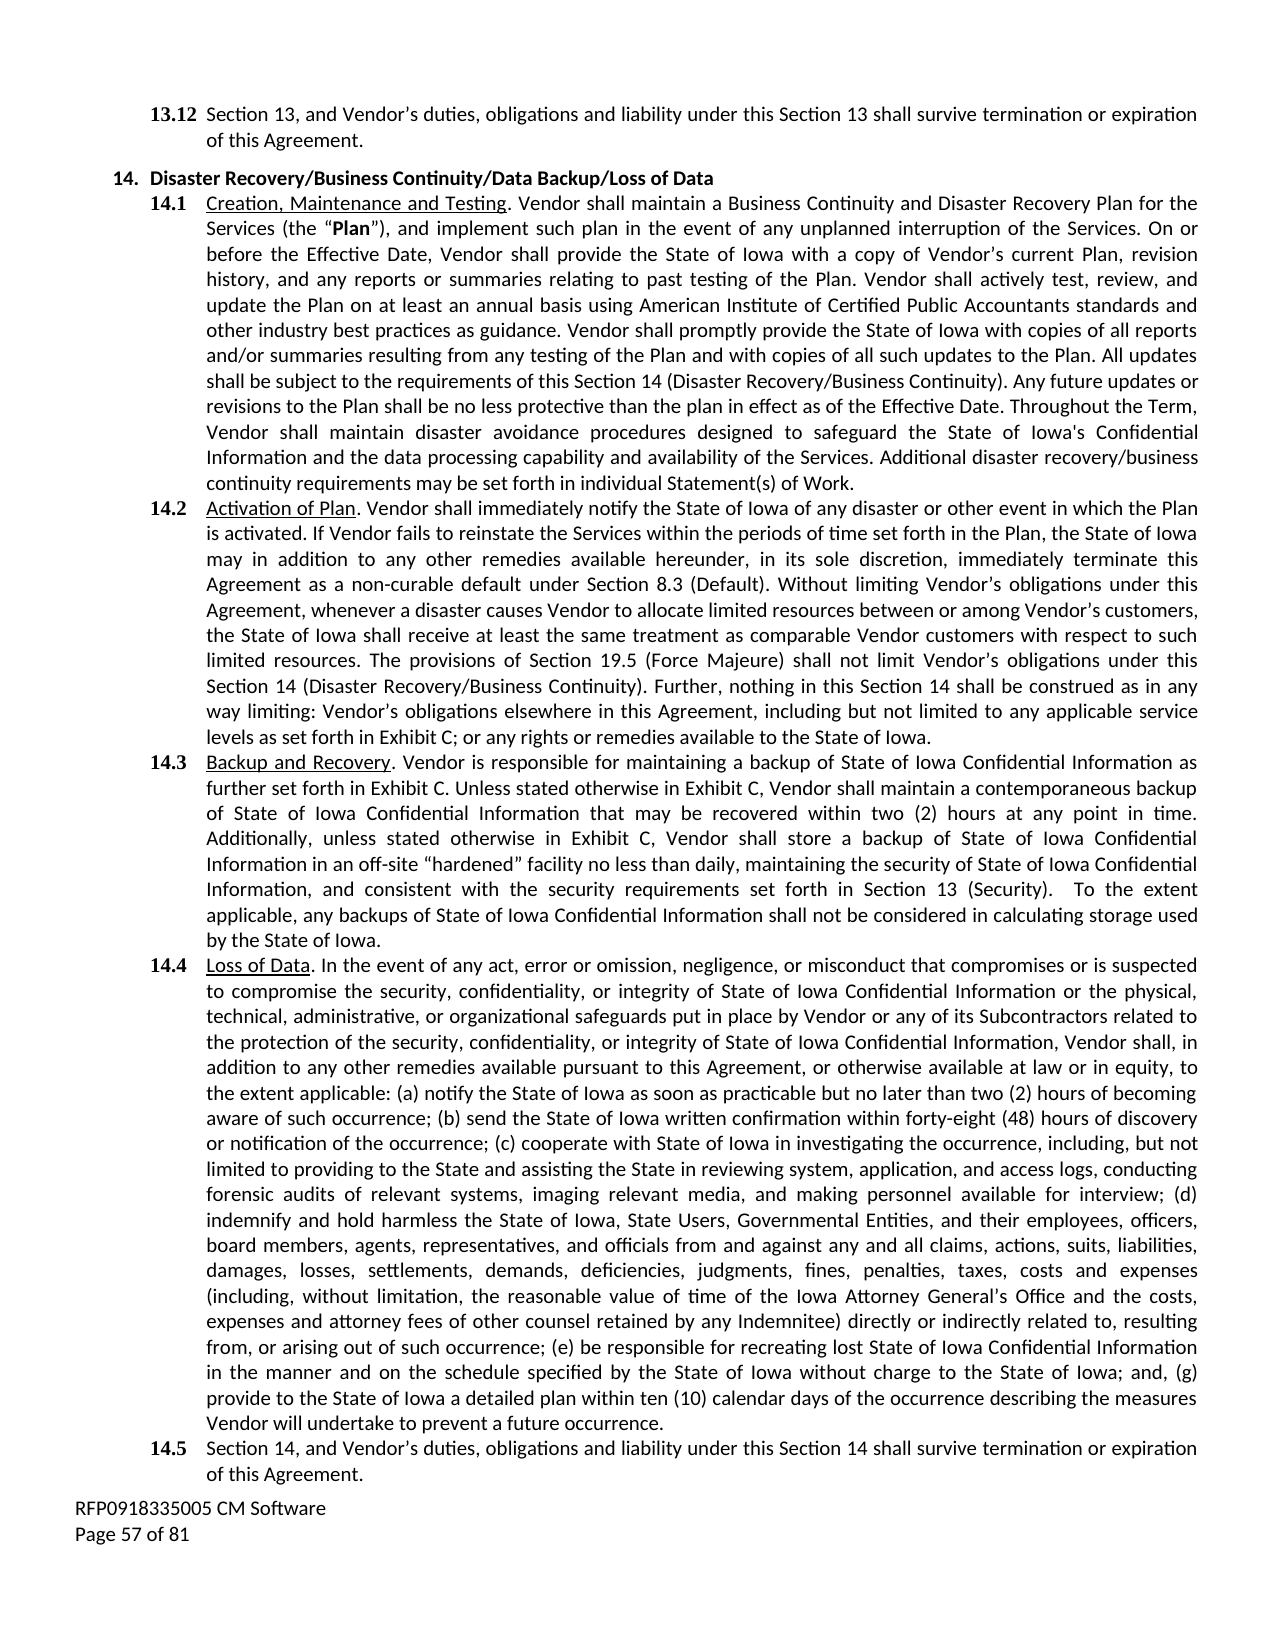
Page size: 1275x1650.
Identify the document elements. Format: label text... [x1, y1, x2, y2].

list Loss of Data. In the event of any act, error or omission, negligence, or misconduct that compromises or is suspected to compromise the security, confidentiality, or integrity of State of Iowa Confidential Information or the physical, technical, administrative, or organizational safeguards put in place by Vendor or any of its Subcontractors related to the protection of the security, confidentiality, or integrity of State of Iowa Confidential Information, Vendor shall, in addition to any other remedies available pursuant to this Agreement, or otherwise available at law or in equity, to the extent applicable: (a) notify the State of Iowa as soon as practicable but no later than two (2) hours of becoming aware of such occurrence; (b) send the State of Iowa written confirmation within forty-eight (48) hours of discovery or notification of the occurrence; (c) cooperate with State of Iowa in investigating the occurrence, including, but not limited to providing to the State and assisting the State in reviewing system, application, and access logs, conducting forensic audits of relevant systems, imaging relevant media, and making personnel available for interview; (d) indemnify and hold harmless the State of Iowa, State Users, Governmental Entities, and their employees, officers, board members, agents, representatives, and officials from and against any and all claims, actions, suits, liabilities, damages, losses, settlements, demands, deficiencies, judgments, fines, penalties, taxes, costs and expenses (including, without limitation, the reasonable value of time of the Iowa Attorney General’s Office and the costs, expenses and attorney fees of other counsel retained by any Indemnitee) directly or indirectly related to, resulting from, or arising out of such occurrence; (e) be responsible for recreating lost State of Iowa Confidential Information in the manner and on the schedule specified by the State of Iowa without charge to the State of Iowa; and, (g) provide to the State of Iowa a detailed plan within ten (10) calendar days of the occurrence describing the measures Vendor will undertake to prevent a future occurrence. [150, 953, 1200, 1436]
list Activation of Plan. Vendor shall immediately notify the State of Iowa of any disaster or other event in which the Plan is activated. If Vendor fails to reinstate the Services within the periods of time set forth in the Plan, the State of Iowa may in addition to any other remedies available hereunder, in its sole discretion, immediately terminate this Agreement as a non-curable default under Section 8.3 (Default). Without limiting Vendor’s obligations under this Agreement, whenever a disaster causes Vendor to allocate limited resources between or among Vendor’s customers, the State of Iowa shall receive at least the same treatment as comparable Vendor customers with respect to such limited resources. The provisions of Section 19.5 (Force Majeure) shall not limit Vendor’s obligations under this Section 14 (Disaster Recovery/Business Continuity). Further, nothing in this Section 14 shall be construed as in any way limiting: Vendor’s obligations elsewhere in this Agreement, including but not limited to any applicable service levels as set forth in Exhibit C; or any rights or remedies available to the State of Iowa. [150, 495, 1200, 749]
list Section 14, and Vendor’s duties, obligations and liability under this Section 14 shall survive termination or expiration of this Agreement. [150, 1436, 1200, 1486]
list Creation, Maintenance and Testing. Vendor shall maintain a Business Continuity and Disaster Recovery Plan for the Services (the “Plan”), and implement such plan in the event of any unplanned interruption of the Services. On or before the Effective Date, Vendor shall provide the State of Iowa with a copy of Vendor’s current Plan, revision history, and any reports or summaries relating to past testing of the Plan. Vendor shall actively test, review, and update the Plan on at least an annual basis using American Institute of Certified Public Accountants standards and other industry best practices as guidance. Vendor shall promptly provide the State of Iowa with copies of all reports and/or summaries resulting from any testing of the Plan and with copies of all such updates to the Plan. All updates shall be subject to the requirements of this Section 14 (Disaster Recovery/Business Continuity). Any future updates or revisions to the Plan shall be no less protective than the plan in effect as of the Effective Date. Throughout the Term, Vendor shall maintain disaster avoidance procedures designed to safeguard the State of Iowa's Confidential Information and the data processing capability and availability of the Services. Additional disaster recovery/business continuity requirements may be set forth in individual Statement(s) of Work. [150, 190, 1200, 495]
list Section 13, and Vendor’s duties, obligations and liability under this Section 13 shall survive termination or expiration of this Agreement. [150, 101, 1200, 152]
list Backup and Recovery. Vendor is responsible for maintaining a backup of State of Iowa Confidential Information as further set forth in Exhibit C. Unless stated otherwise in Exhibit C, Vendor shall maintain a contemporaneous backup of State of Iowa Confidential Information that may be recovered within two (2) hours at any point in time. Additionally, unless stated otherwise in Exhibit C, Vendor shall store a backup of State of Iowa Confidential Information in an off-site “hardened” facility no less than daily, maintaining the security of State of Iowa Confidential Information, and consistent with the security requirements set forth in Section 13 (Security). To the extent applicable, any backups of State of Iowa Confidential Information shall not be considered in calculating storage used by the State of Iowa. [150, 749, 1200, 953]
list Disaster Recovery/Business Continuity/Data Backup/Loss of Data [75, 165, 1200, 190]
